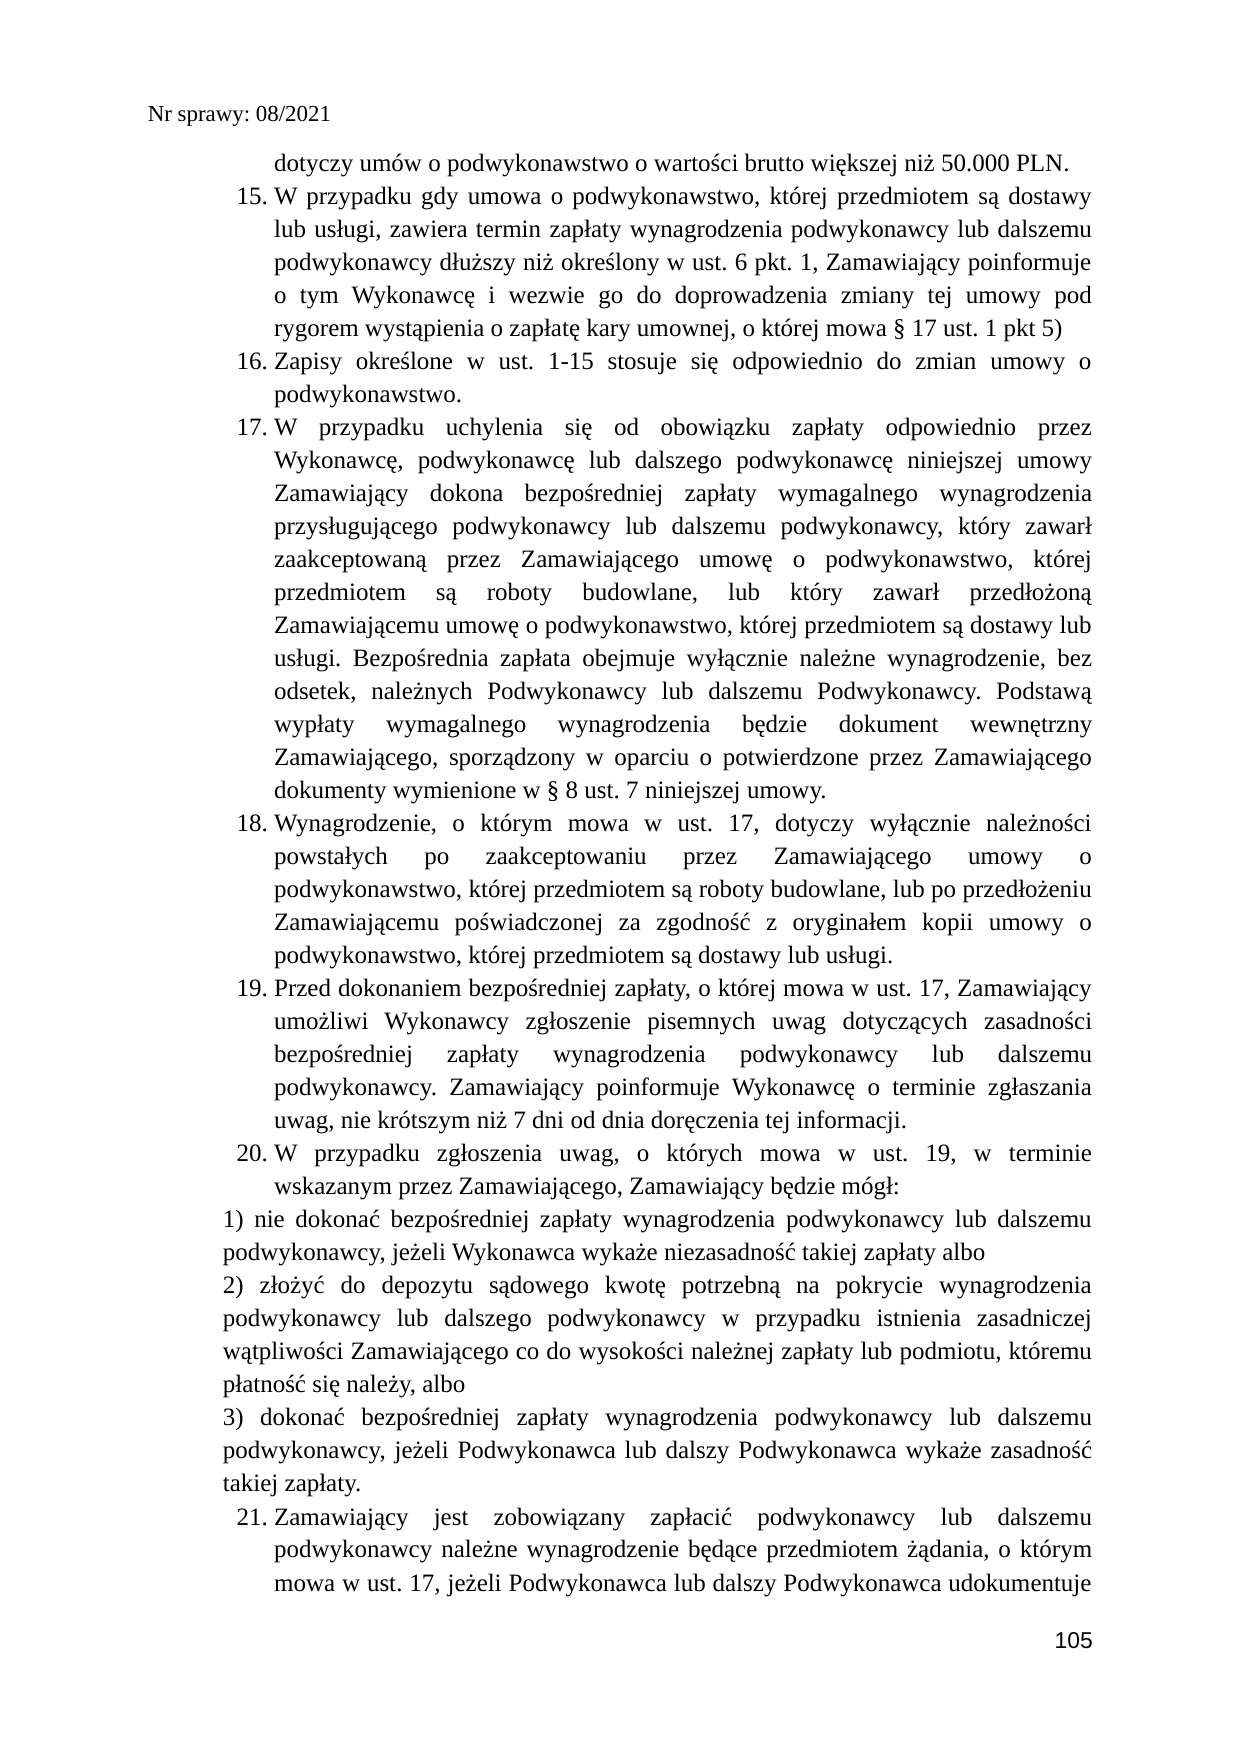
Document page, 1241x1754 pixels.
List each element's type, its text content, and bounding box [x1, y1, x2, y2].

text 2) złożyć do depozytu sądowego kwotę potrzebną na pokrycie wynagrodzenia podwykonawcy lub dalszego podwykonawcy w przypadku istnienia zasadniczej wątpliwości Zamawiającego co do wysokości należnej zapłaty lub podmiotu, któremu płatność się należy, albo [223, 1270, 1092, 1398]
list Przed dokonaniem bezpośredniej zapłaty, o której mowa w ust. 17, Zamawiający umożliwi Wykonawcy zgłoszenie pisemnych uwag dotyczących zasadności bezpośredniej zapłaty wynagrodzenia podwykonawcy lub dalszemu podwykonawcy. Zamawiający poinformuje Wykonawcę o terminie zgłaszania uwag, nie krótszym niż 7 dni od dnia doręczenia tej informacji. [236, 973, 1092, 1134]
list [236, 148, 1092, 176]
list Zapisy określone w ust. 1-15 stosuje się odpowiednio do zmian umowy o podwykonawstwo. [236, 346, 1092, 408]
list W przypadku uchylenia się od obowiązku zapłaty odpowiednio przez Wykonawcę, podwykonawcę lub dalszego podwykonawcę niniejszej umowy Zamawiający dokona bezpośredniej zapłaty wymagalnego wynagrodzenia przysługującego podwykonawcy lub dalszemu podwykonawcy, który zawarł zaakceptowaną przez Zamawiającego umowę o podwykonawstwo, której przedmiotem są roboty budowlane, lub który zawarł przedłożoną Zamawiającemu umowę o podwykonawstwo, której przedmiotem są dostawy lub usługi. Bezpośrednia zapłata obejmuje wyłącznie należne wynagrodzenie, bez odsetek, należnych Podwykonawcy lub dalszemu Podwykonawcy. Podstawą wypłaty wymagalnego wynagrodzenia będzie dokument wewnętrzny Zamawiającego, sporządzony w oparciu o potwierdzone przez Zamawiającego dokumenty wymienione w § 8 ust. 7 niniejszej umowy. [236, 412, 1092, 804]
text 3) dokonać bezpośredniej zapłaty wynagrodzenia podwykonawcy lub dalszemu podwykonawcy, jeżeli Podwykonawca lub dalszy Podwykonawca wykaże zasadność takiej zapłaty. [223, 1402, 1092, 1497]
list W przypadku gdy umowa o podwykonawstwo, której przedmiotem są dostawy lub usługi, zawiera termin zapłaty wynagrodzenia podwykonawcy lub dalszemu podwykonawcy dłuższy niż określony w ust. 6 pkt. 1, Zamawiający poinformuje o tym Wykonawcę i wezwie go do doprowadzenia zmiany tej umowy pod rygorem wystąpienia o zapłatę kary umownej, o której mowa § 17 ust. 1 pkt 5) [236, 181, 1092, 342]
list Wynagrodzenie, o którym mowa w ust. 17, dotyczy wyłącznie należności powstałych po zaakceptowaniu przez Zamawiającego umowy o podwykonawstwo, której przedmiotem są roboty budowlane, lub po przedłożeniu Zamawiającemu poświadczonej za zgodność z oryginałem kopii umowy o podwykonawstwo, której przedmiotem są dostawy lub usługi. [236, 808, 1092, 969]
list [236, 1502, 1092, 1596]
text 1) nie dokonać bezpośredniej zapłaty wynagrodzenia podwykonawcy lub dalszemu podwykonawcy, jeżeli Wykonawca wykaże niezasadność takiej zapłaty albo [223, 1204, 1092, 1266]
list W przypadku zgłoszenia uwag, o których mowa w ust. 19, w terminie wskazanym przez Zamawiającego, Zamawiający będzie mógł: [236, 1138, 1092, 1200]
